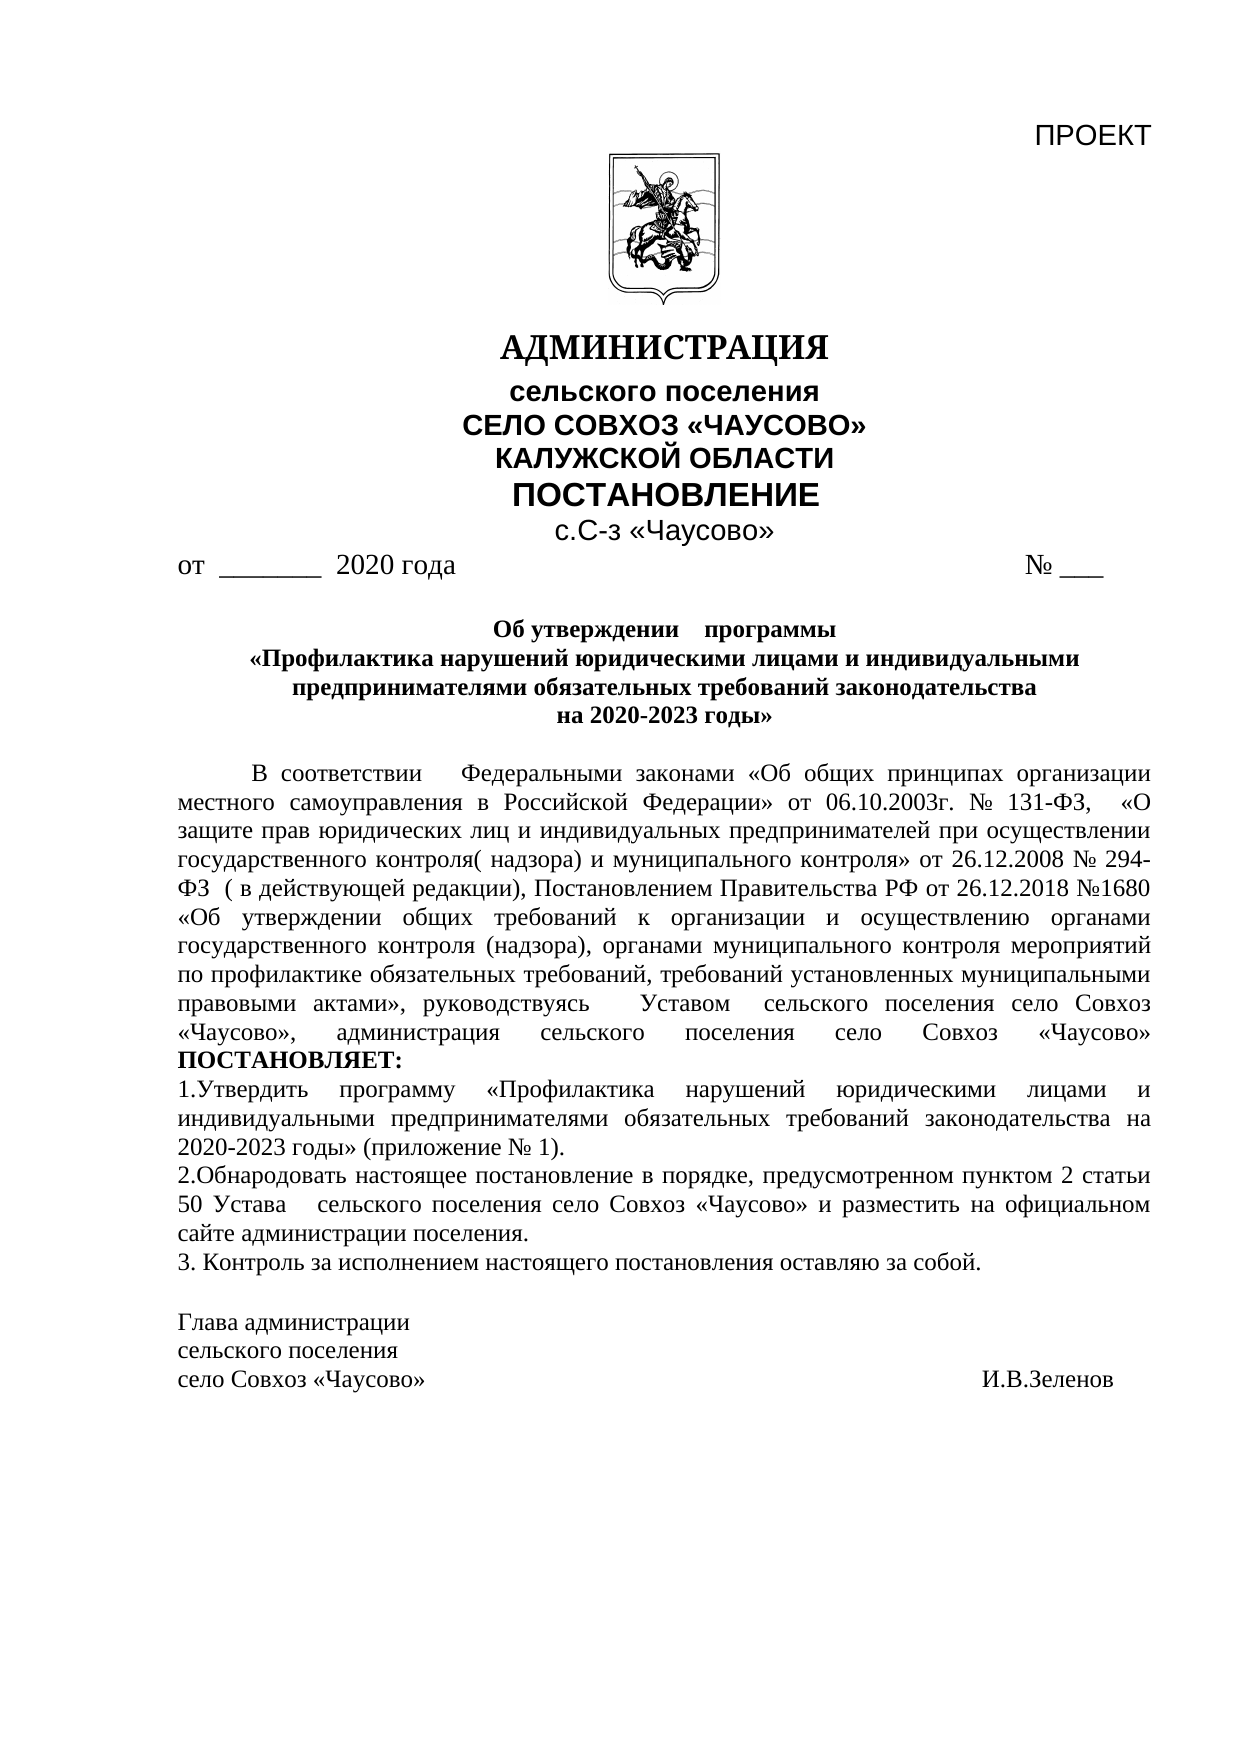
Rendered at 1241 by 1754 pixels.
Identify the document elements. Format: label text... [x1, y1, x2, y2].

text 1.Утвердить программу «Профилактика нарушений юридическими лицами и индивидуальными предпринимателями обязательных требований законодательства на 2020-2023 годы» (приложение № 1). [177, 1074, 1152, 1160]
text КАЛУЖСКОЙ ОБЛАСТИ [177, 441, 1152, 475]
text село Совхоз «Чаусово» И.В.Зеленов [177, 1364, 1152, 1393]
text сельского поселения [177, 1335, 1152, 1364]
text «Профилактика нарушений юридическими лицами и индивидуальными предпринимателями обязательных требований законодательства [177, 643, 1152, 700]
subtitle АДМИНИСТРАЦИЯ [177, 330, 1152, 368]
text Глава администрации [177, 1307, 1152, 1335]
text СЕЛО СОВХОЗ «ЧАУСОВО» [177, 408, 1152, 441]
text Об утверждении программы [177, 614, 1152, 643]
text сельского поселения [177, 374, 1152, 408]
text на 2020-2023 годы» [177, 700, 1152, 729]
text ПОСТАНОВЛЕНИЕ [177, 475, 1155, 513]
picture [608, 151, 721, 305]
text ПРОЕКТ [177, 118, 1152, 152]
text от _______ 2020 года № ___ [177, 547, 1152, 581]
text с.С-з «Чаусово» [177, 513, 1152, 547]
text 2.Обнародовать настоящее постановление в порядке, предусмотренном пунктом 2 статьи 50 Устава сельского поселения село Совхоз «Чаусово» и разместить на официальном сайте администрации поселения. [177, 1160, 1152, 1247]
text 3. Контроль за исполнением настоящего постановления оставляю за собой. [177, 1247, 1152, 1275]
text В соответствии Федеральными законами «Об общих принципах организации местного самоуправления в Российской Федерации» от 06.10.2003г. № 131-ФЗ, «О защите прав юридических лиц и индивидуальных предпринимателей при осуществлении государственного контроля( надзора) и муниципального контроля» от 26.12.2008 № 294-ФЗ ( в действующей редакции), Постановлением Правительства РФ от 26.12.2018 №1680 «Об утверждении общих требований к организации и осуществлению органами государственного контроля (надзора), органами муниципального контроля мероприятий по профилактике обязательных требований, требований установленных муниципальными правовыми актами», руководствуясь Уставом сельского поселения село Совхоз «Чаусово», администрация сельского поселения село Совхоз «Чаусово» ПОСТАНОВЛЯЕТ: [177, 758, 1152, 1074]
